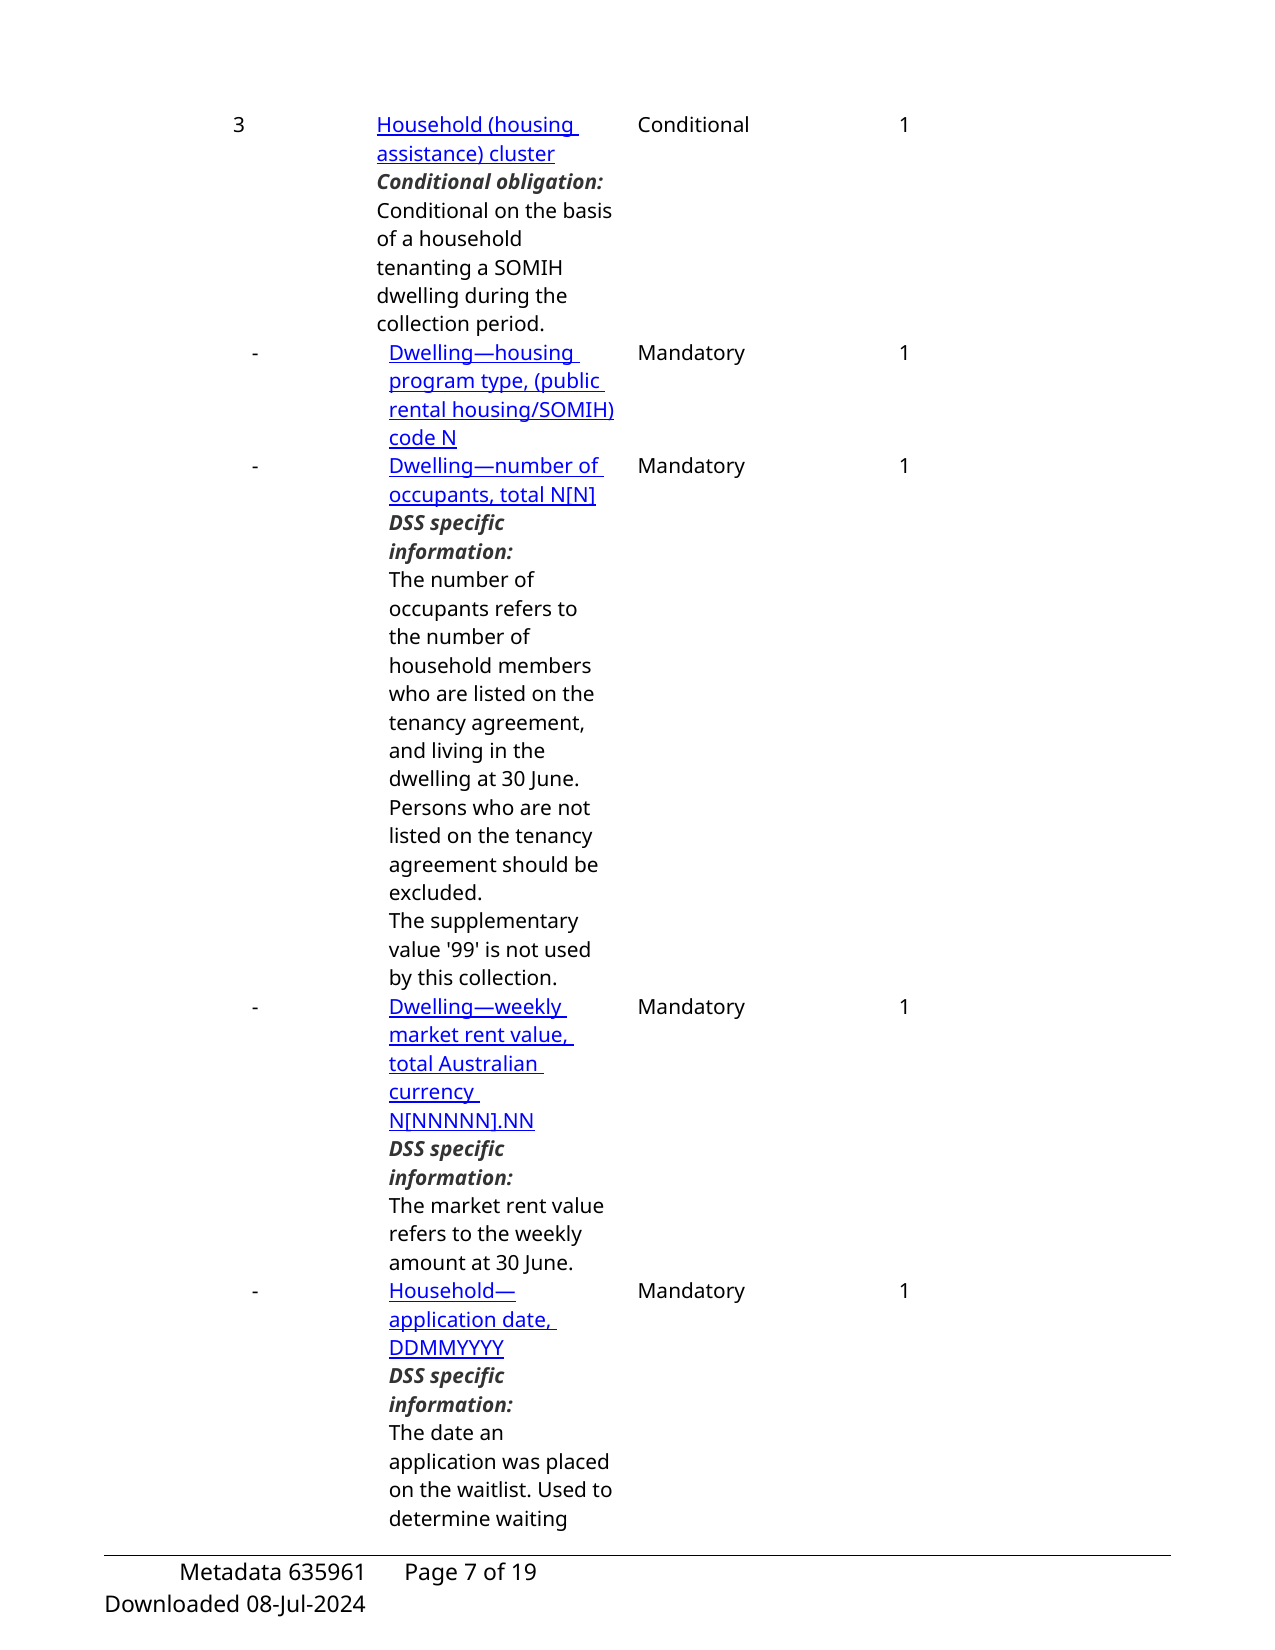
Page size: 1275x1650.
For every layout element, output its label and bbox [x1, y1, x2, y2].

table_cell [93, 110, 1159, 1532]
